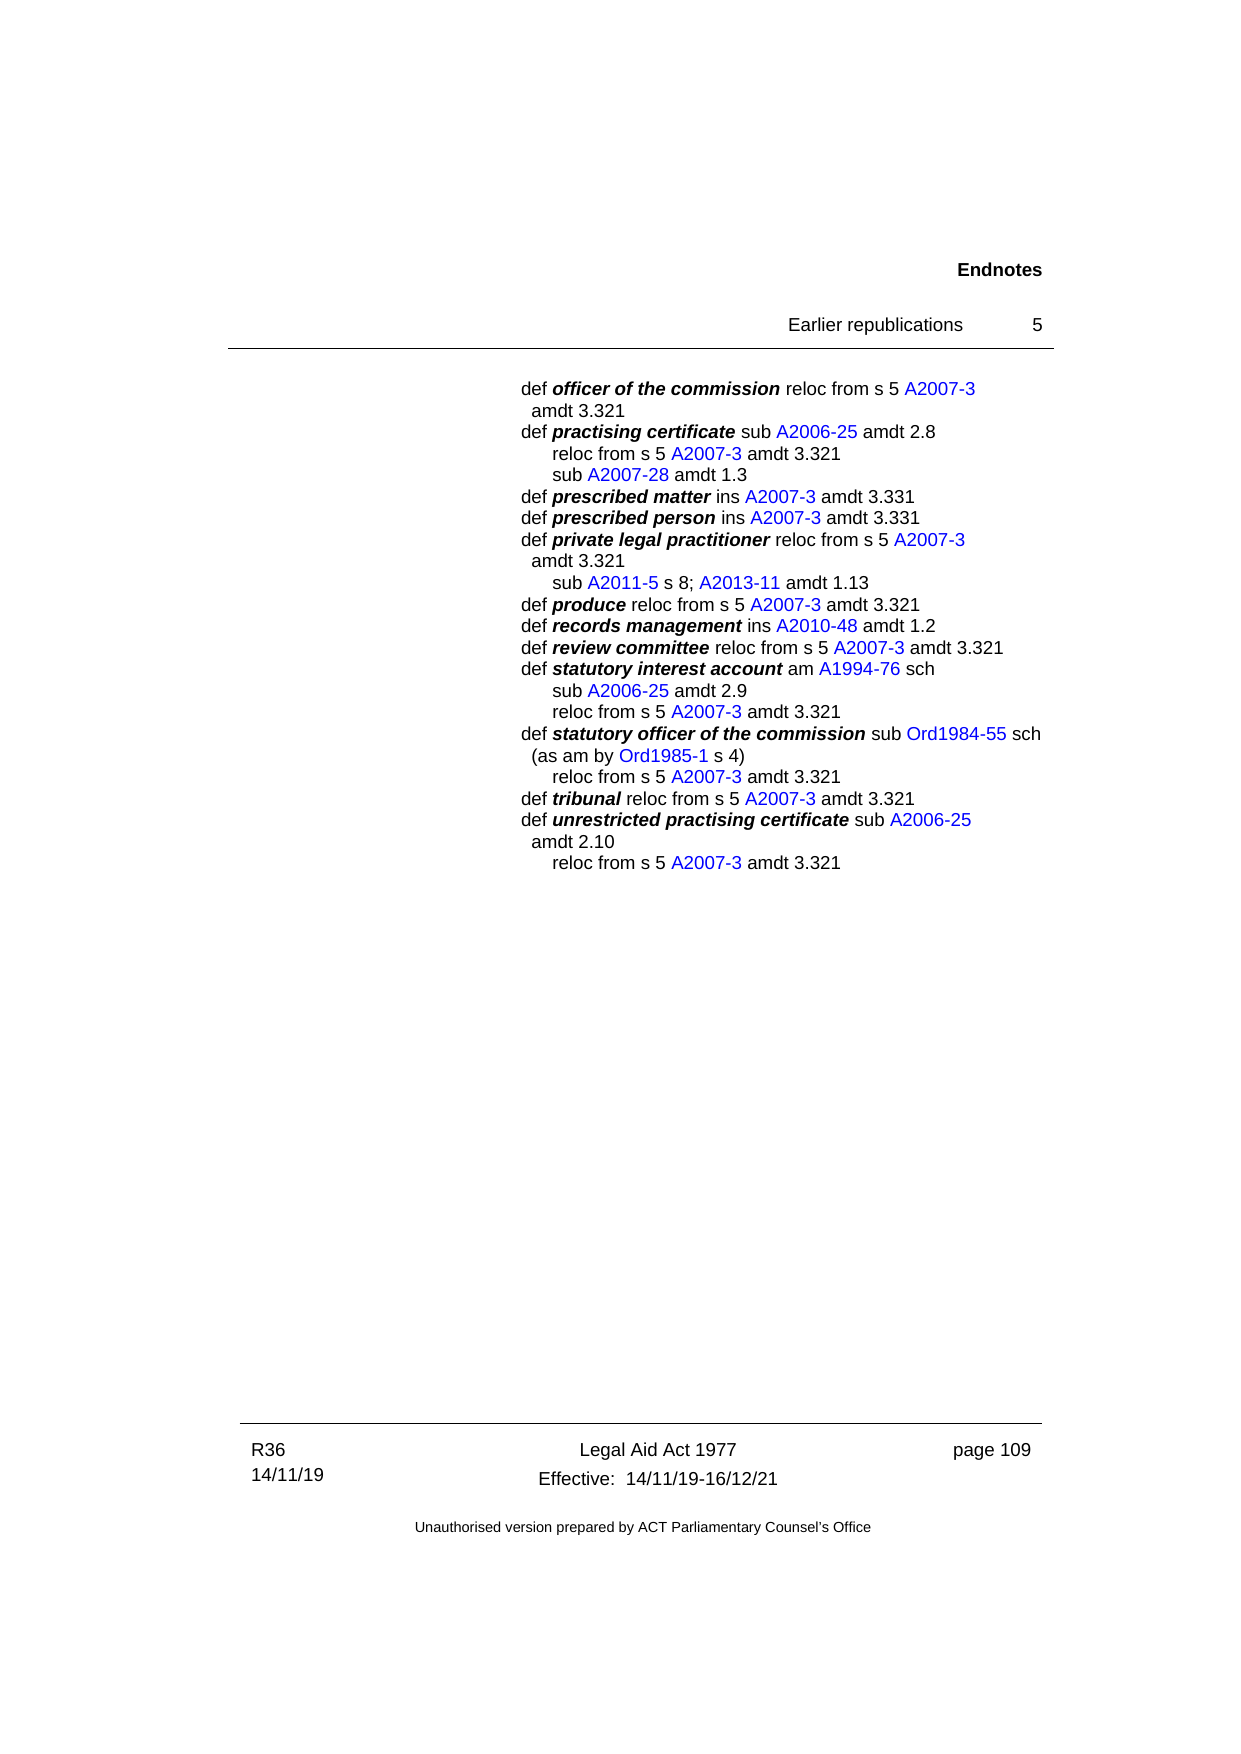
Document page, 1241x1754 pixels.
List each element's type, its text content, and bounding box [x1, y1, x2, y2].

text def prescribed person ins A2007-3 amdt 3.331 [354, 507, 1042, 529]
text def practising certificate sub A2006-25 amdt 2.8 [354, 421, 1042, 442]
text def tribunal reloc from s 5 A2007-3 amdt 3.321 [354, 787, 1042, 809]
text def produce reloc from s 5 A2007-3 amdt 3.321 [354, 593, 1042, 615]
text def statutory interest account am A1994-76 sch [354, 658, 1042, 680]
text def prescribed matter ins A2007-3 amdt 3.331 [354, 486, 1042, 507]
text def private legal practitioner reloc from s 5 A2007-3 amdt 3.321 [354, 529, 1042, 572]
text def review committee reloc from s 5 A2007-3 amdt 3.321 [354, 637, 1042, 658]
text def officer of the commission reloc from s 5 A2007-3 amdt 3.321 [354, 378, 1042, 421]
text reloc from s 5 A2007-3 amdt 3.321 [354, 701, 1042, 723]
text reloc from s 5 A2007-3 amdt 3.321 [354, 852, 1042, 874]
text reloc from s 5 A2007-3 amdt 3.321 [354, 442, 1042, 464]
text def records management ins A2010-48 amdt 1.2 [354, 615, 1042, 637]
text sub A2006-25 amdt 2.9 [354, 680, 1042, 701]
text sub A2011-5 s 8; A2013-11 amdt 1.13 [354, 572, 1042, 593]
text reloc from s 5 A2007-3 amdt 3.321 [354, 766, 1042, 787]
text sub A2007-28 amdt 1.3 [354, 464, 1042, 486]
text def statutory officer of the commission sub Ord1984-55 sch (as am by Ord1985-1 s 4) [354, 723, 1042, 766]
text def unrestricted practising certificate sub A2006-25 amdt 2.10 [354, 809, 1042, 852]
